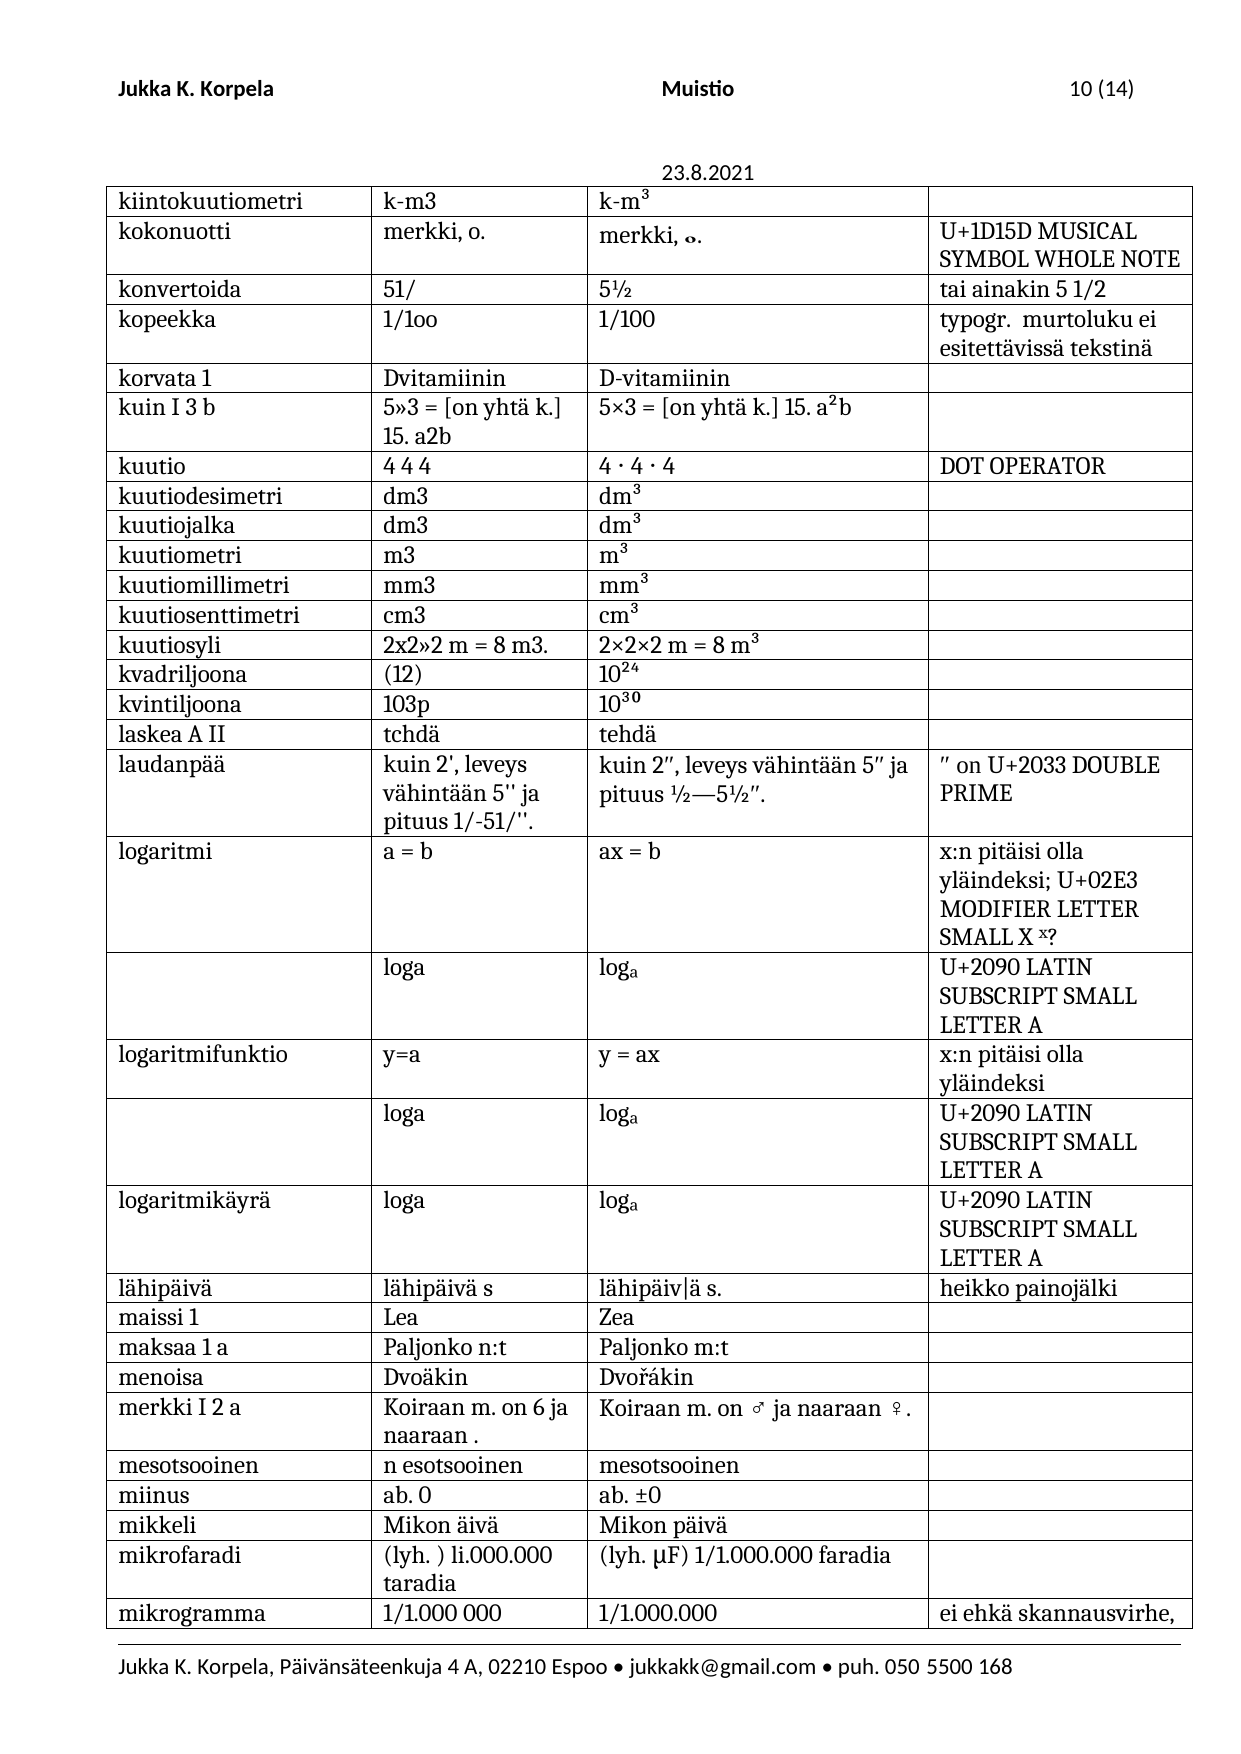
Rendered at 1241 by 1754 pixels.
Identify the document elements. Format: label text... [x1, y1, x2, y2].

table_cell logaritmikäyrä [107, 1186, 371, 1272]
table_cell U+2090 LATIN SUBSCRIPT SMALL LETTER A [929, 1186, 1192, 1272]
table_cell 1/1oo [372, 305, 587, 362]
table_cell Zea [588, 1303, 928, 1332]
table_cell logaritmifunktio [107, 1040, 371, 1098]
table_cell 5»3 = [on yhtä k.] 15. a2b [372, 393, 587, 451]
table_cell [929, 364, 1192, 392]
table_cell 2x2»2 m = 8 m3. [372, 631, 587, 659]
table_cell laskea A II [107, 720, 371, 749]
table_cell x:n pitäisi olla yläindeksi; U+02E3 MODIFIER LETTER SMALL X ˣ? [929, 837, 1192, 952]
table_cell 103p [372, 690, 587, 719]
table_cell tchdä [372, 720, 587, 749]
table_cell 4 ⋅ 4 ⋅ 4 [588, 452, 928, 481]
table_cell kvintiljoona [107, 690, 371, 719]
table_cell laudanpää [107, 750, 371, 836]
table_cell logₐ [588, 1099, 928, 1185]
table_cell ab. ±0 [588, 1481, 928, 1510]
table_cell mesotsooinen [107, 1451, 371, 1480]
table_cell U+1D15D MUSICAL SYMBOL WHOLE NOTE [929, 217, 1192, 274]
table_cell y=a [372, 1040, 587, 1098]
table_cell kuutiosyli [107, 631, 371, 659]
table_cell [929, 1393, 1192, 1450]
table_cell [929, 1451, 1192, 1480]
table_cell 10³⁰ [588, 690, 928, 719]
table_cell 5×3 = [on yhtä k.] 15. a²b [588, 393, 928, 451]
table_cell dm3 [372, 511, 587, 540]
table_cell typogr. murtoluku ei esitettävissä tekstinä [929, 305, 1192, 362]
table_cell [929, 601, 1192, 629]
table_cell [929, 1481, 1192, 1510]
table_cell kopeekka [107, 305, 371, 362]
table_cell Mikon äivä [372, 1511, 587, 1539]
table_cell kuutiosenttimetri [107, 601, 371, 629]
table_cell ab. 0 [372, 1481, 587, 1510]
table_cell dm³ [588, 482, 928, 510]
table_cell kuutiometri [107, 541, 371, 570]
table_cell dm3 [372, 482, 587, 510]
table_cell Koiraan m. on 6 ja naaraan . [372, 1393, 587, 1450]
table_cell U+2090 LATIN SUBSCRIPT SMALL LETTER A [929, 1099, 1192, 1185]
table_cell 5½ [588, 275, 928, 304]
table_cell k-m³ [588, 187, 928, 216]
table_cell loga [372, 1186, 587, 1272]
table_cell menoisa [107, 1363, 371, 1392]
table_cell mesotsooinen [588, 1451, 928, 1480]
table_cell mikrogramma [107, 1599, 371, 1628]
table_cell tai ainakin 5 1/2 [929, 275, 1192, 304]
table_cell [929, 631, 1192, 659]
table_cell kuutiomillimetri [107, 571, 371, 600]
table_cell [929, 1303, 1192, 1332]
table_cell kuin 2', leveys vähintään 5'' ja pituus 1/-51/''. [372, 750, 587, 836]
table_cell [929, 720, 1192, 749]
table_cell cm³ [588, 601, 928, 629]
table_cell 1/1.000 000 [372, 1599, 587, 1628]
table_cell korvata 1 [107, 364, 371, 392]
table_cell Dvořákin [588, 1363, 928, 1392]
table_cell 1/1.000.000 [588, 1599, 928, 1628]
table_cell konvertoida [107, 275, 371, 304]
table_cell y = ax [588, 1040, 928, 1098]
table_cell k-m3 [372, 187, 587, 216]
table_cell kuin I 3 b [107, 393, 371, 451]
table_cell kuutio [107, 452, 371, 481]
table_cell kuutiojalka [107, 511, 371, 540]
table_cell merkki, o. [372, 217, 587, 274]
table_cell 10²⁴ [588, 660, 928, 689]
table_cell merkki, 𝅝. [588, 217, 928, 274]
table_cell Mikon päivä [588, 1511, 928, 1539]
table_cell maksaa 1 a [107, 1333, 371, 1362]
table_cell a = b [372, 837, 587, 952]
table_cell miinus [107, 1481, 371, 1510]
table_cell Paljonko m:t [588, 1333, 928, 1362]
table_cell [929, 1541, 1192, 1598]
table_cell [929, 541, 1192, 570]
table_cell [929, 571, 1192, 600]
table_cell [107, 953, 371, 1039]
table_cell Koiraan m. on ♂ ja naaraan ♀. [588, 1393, 928, 1450]
table_cell mm³ [588, 571, 928, 600]
table_cell [929, 187, 1192, 216]
table_cell logₐ [588, 953, 928, 1039]
table_cell logaritmi [107, 837, 371, 952]
table_cell tehdä [588, 720, 928, 749]
table_cell Lea [372, 1303, 587, 1332]
table_cell dm³ [588, 511, 928, 540]
table_cell (lyh. μF) 1/1.000.000 faradia [588, 1541, 928, 1598]
table_cell logₐ [588, 1186, 928, 1272]
table_cell [929, 660, 1192, 689]
table_cell merkki I 2 a [107, 1393, 371, 1450]
table_cell [107, 1099, 371, 1185]
table_cell ″ on U+2033 DOUBLE PRIME [929, 750, 1192, 836]
table_cell lähipäivä s [372, 1274, 587, 1302]
table_cell Dvoäkin [372, 1363, 587, 1392]
table_cell Paljonko n:t [372, 1333, 587, 1362]
table_cell cm3 [372, 601, 587, 629]
table_cell mikkeli [107, 1511, 371, 1539]
table_cell [929, 511, 1192, 540]
table_cell kuutiodesimetri [107, 482, 371, 510]
table_cell m3 [372, 541, 587, 570]
table_cell mikrofaradi [107, 1541, 371, 1598]
table_cell lähipäiv|ä s. [588, 1274, 928, 1302]
table_cell lähipäivä [107, 1274, 371, 1302]
table_cell kvadriljoona [107, 660, 371, 689]
table_cell loga [372, 1099, 587, 1185]
table_cell loga [372, 953, 587, 1039]
table_cell (12) [372, 660, 587, 689]
table_cell kiintokuutiometri [107, 187, 371, 216]
table_cell [929, 482, 1192, 510]
table_cell [929, 393, 1192, 451]
table_cell [929, 1511, 1192, 1539]
table_cell D-vitamiinin [588, 364, 928, 392]
table_cell m³ [588, 541, 928, 570]
table_cell maissi 1 [107, 1303, 371, 1332]
table_cell kuin 2″, leveys vähintään 5″ ja pituus ½—5½″. [588, 750, 928, 836]
table_cell 2×2×2 m = 8 m³ [588, 631, 928, 659]
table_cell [929, 1599, 1192, 1628]
table_cell [929, 690, 1192, 719]
table_cell U+2090 LATIN SUBSCRIPT SMALL LETTER A [929, 953, 1192, 1039]
table_cell heikko painojälki [929, 1274, 1192, 1302]
table_cell [929, 1333, 1192, 1362]
table_cell Dvitamiinin [372, 364, 587, 392]
table_cell [929, 1363, 1192, 1392]
table_cell 4 4 4 [372, 452, 587, 481]
table_cell 51/ [372, 275, 587, 304]
table_cell mm3 [372, 571, 587, 600]
table_cell x:n pitäisi olla yläindeksi [929, 1040, 1192, 1098]
table_cell (lyh. ) li.000.000 taradia [372, 1541, 587, 1598]
table_cell ax = b [588, 837, 928, 952]
table_cell kokonuotti [107, 217, 371, 274]
table_cell DOT OPERATOR [929, 452, 1192, 481]
table_cell n esotsooinen [372, 1451, 587, 1480]
table_cell 1/100 [588, 305, 928, 362]
